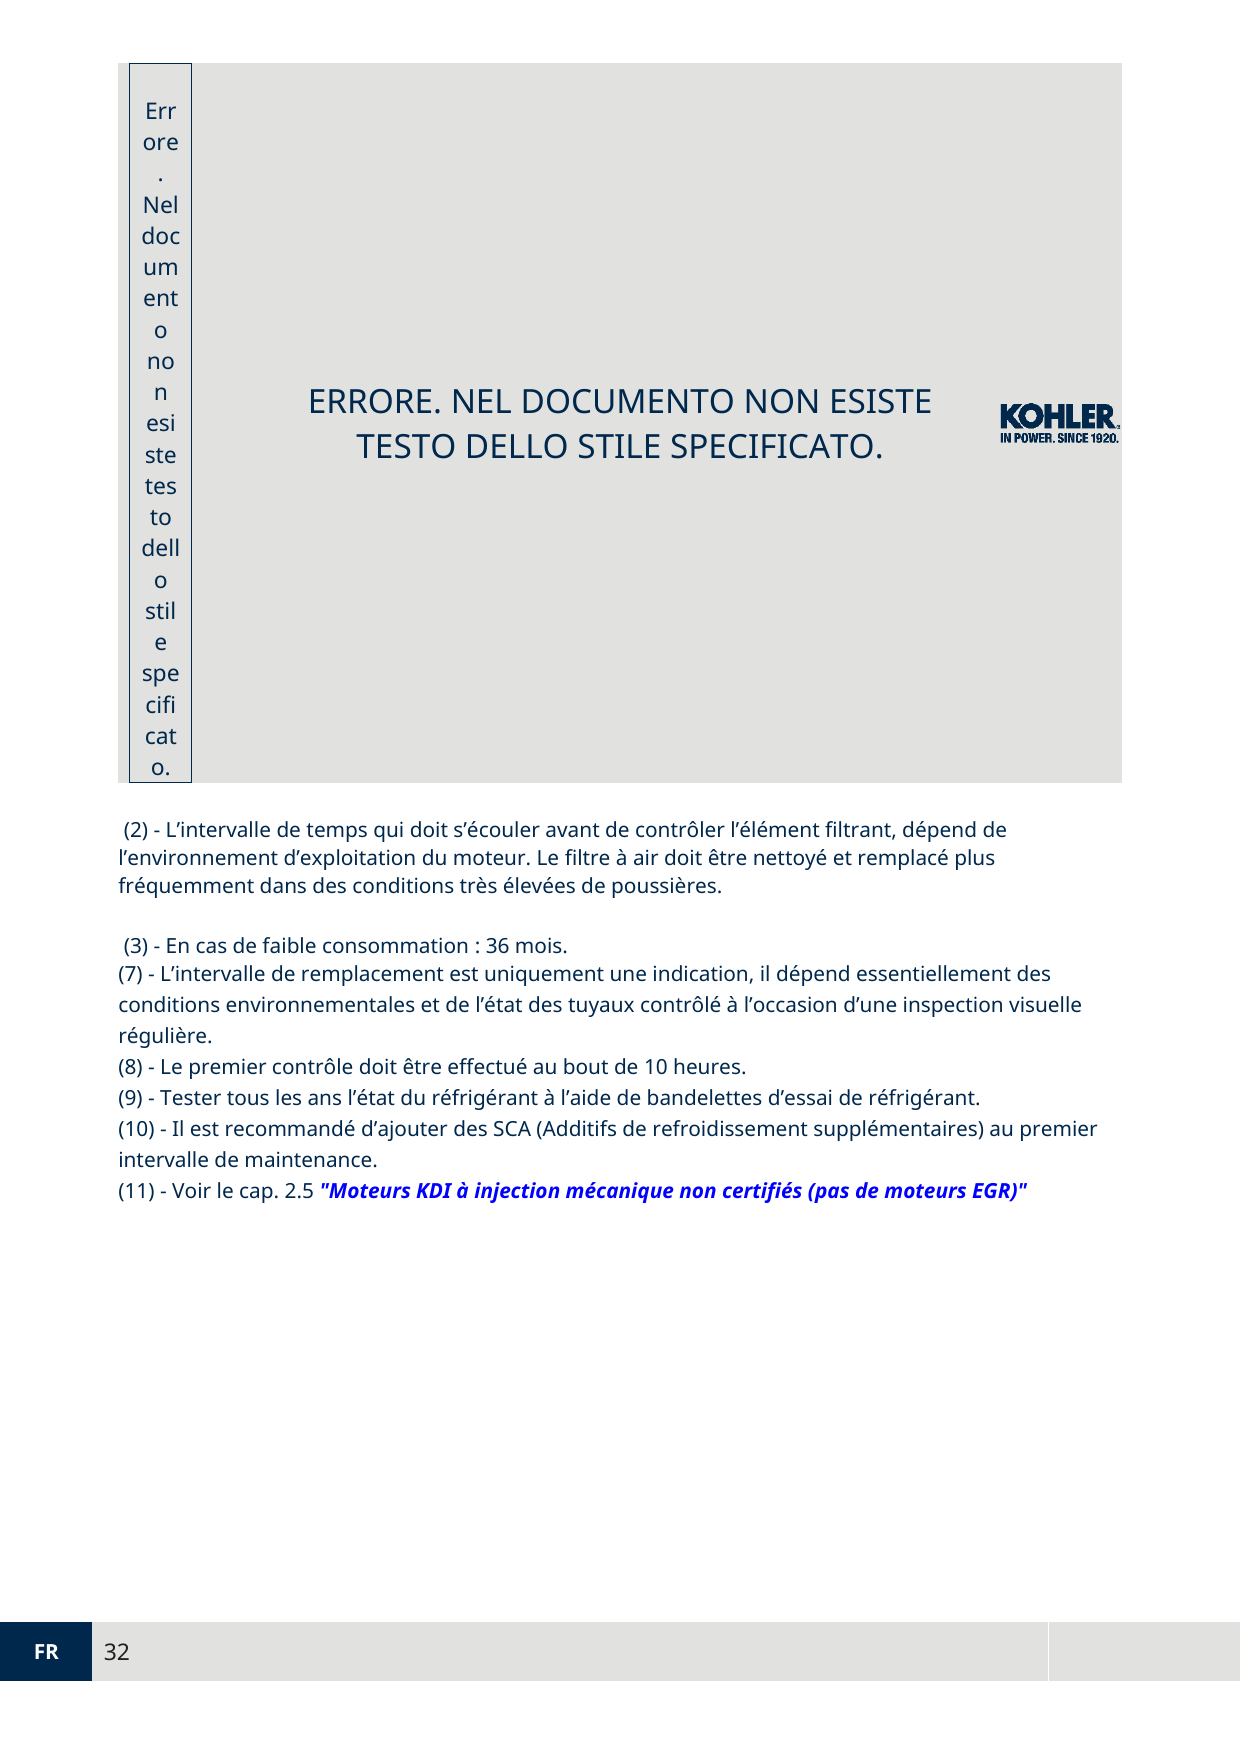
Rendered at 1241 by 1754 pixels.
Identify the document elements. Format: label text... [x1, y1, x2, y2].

text (7) - L’intervalle de remplacement est uniquement une indication, il dépend essentiellement des conditions environnementales et de l’état des tuyaux contrôlé à l’occasion d’une inspection visuelle régulière. [118, 959, 1122, 1050]
text (11) - Voir le cap. 2.5 "Moteurs KDI à injection mécanique non certifiés (pas de moteurs EGR)" [118, 1176, 1122, 1204]
text (3) - En cas de faible consommation : 36 mois. [118, 931, 1122, 959]
text (9) - Tester tous les ans l’état du réfrigérant à l’aide de bandelettes d’essai de réfrigérant. (10) - Il est recommandé d’ajouter des SCA (Additifs de refroidissement supplémentaires) au premier intervalle de maintenance. [118, 1083, 1122, 1173]
picture [1000, 403, 1121, 443]
text (2) - L’intervalle de temps qui doit s’écouler avant de contrôler l’élément filtrant, dépend de l’environnement d’exploitation du moteur. Le filtre à air doit être nettoyé et remplacé plus fréquemment dans des conditions très élevées de poussières. [118, 815, 1122, 900]
text (8) - Le premier contrôle doit être effectué au bout de 10 heures. [118, 1052, 1122, 1081]
